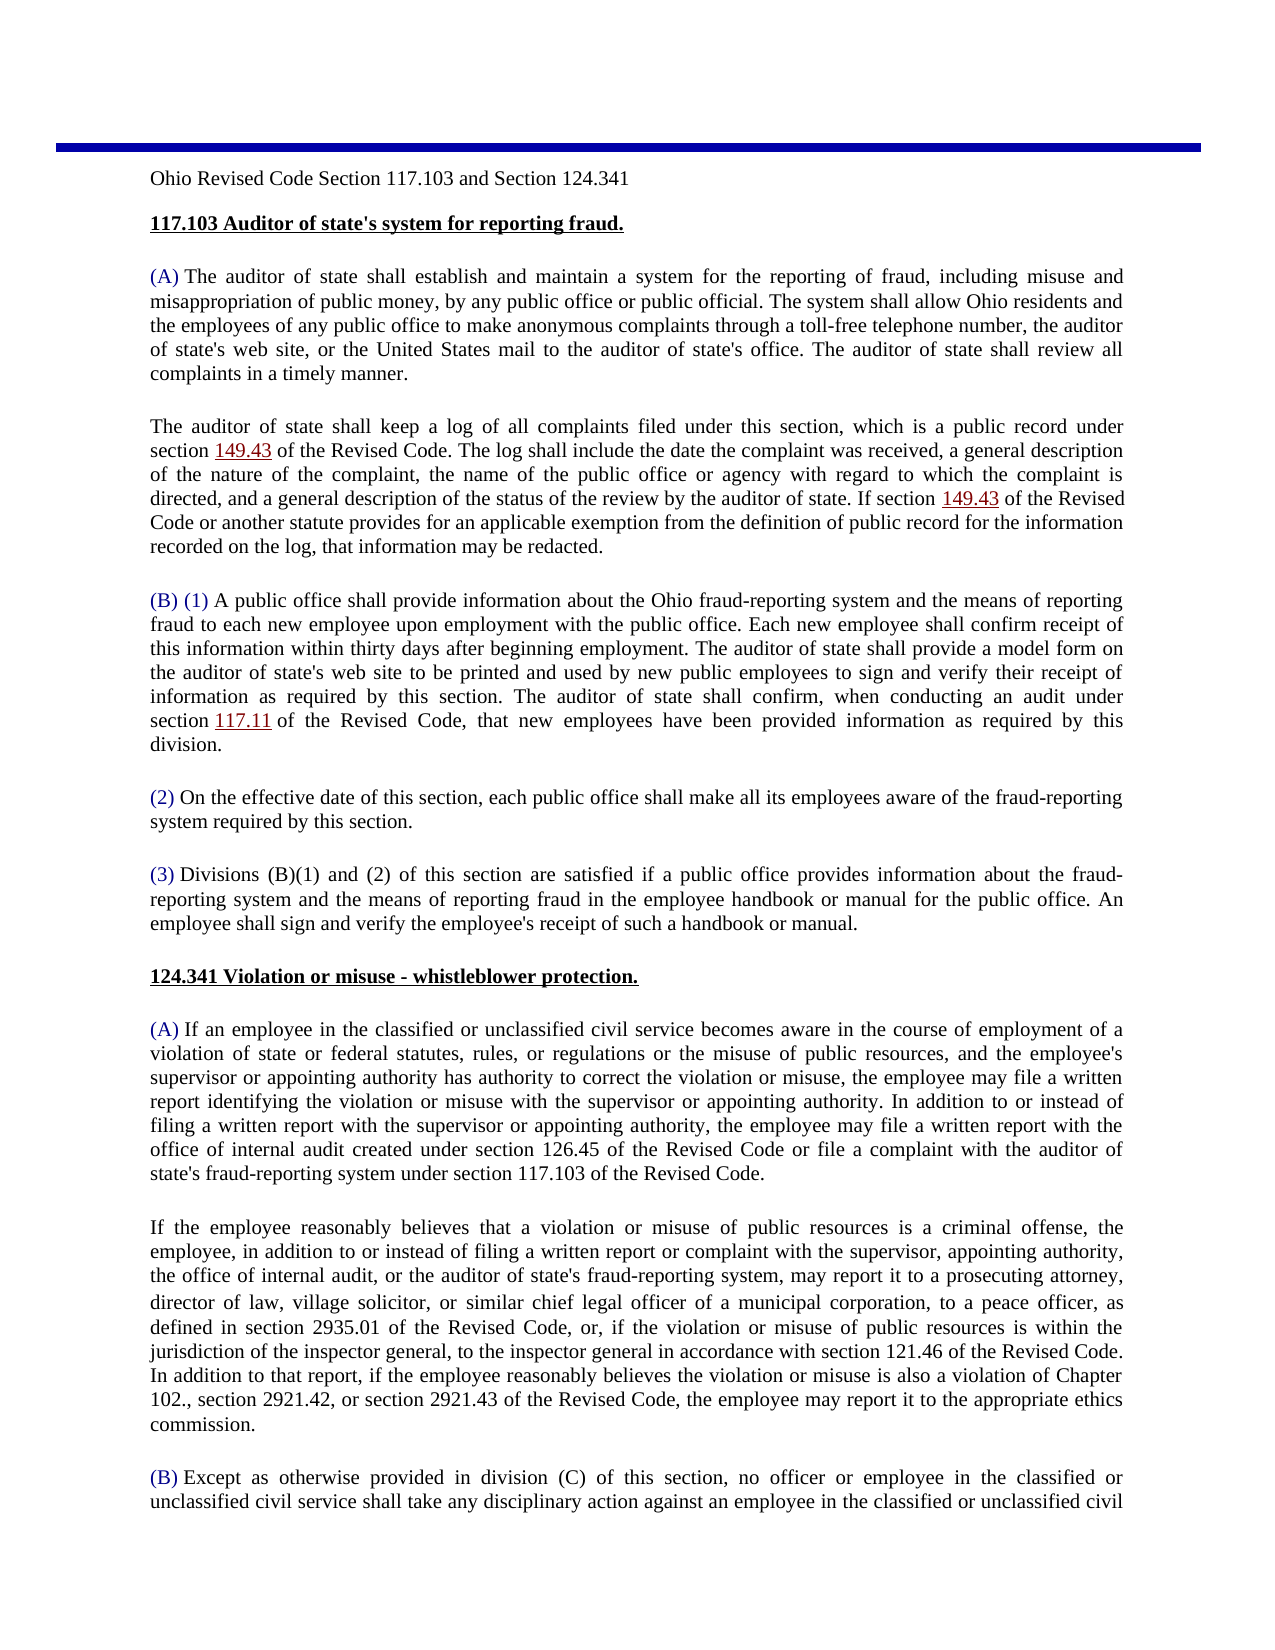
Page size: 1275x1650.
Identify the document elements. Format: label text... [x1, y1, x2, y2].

text (A) The auditor of state shall establish and maintain a system for the reporting of fraud, including misuse and misappropriation of public money, by any public office or public official. The system shall allow residents and the employees of any public office to make anonymous complaints through a toll-free telephone number, the auditor of state's web site, or the mail to the auditor of state's office. The auditor of state shall review all complaints in a timely manner. [150, 264, 1125, 385]
subtitle 117.103 Auditor of state's system for reporting fraud. [150, 211, 1125, 235]
text The auditor of state shall keep a log of all complaints filed under this section, which is a public record under section 149.43 of the Revised Code. The log shall include the date the complaint was received, a general description of the nature of the complaint, the name of the public office or agency with regard to which the complaint is directed, and a general description of the status of the review by the auditor of state. If section 149.43 of the Revised Code or another statute provides for an applicable exemption from the definition of public record for the information recorded on the log, that information may be redacted. [150, 414, 1125, 558]
text (3) Divisions (B)(1) and (2) of this section are satisfied if a public office provides information about the fraud-reporting system and the means of reporting fraud in the employee handbook or manual for the public office. An employee shall sign and verify the employee's receipt of such a handbook or manual. [150, 862, 1125, 934]
text Revised Code Section 117.103 and Section 124.341 [150, 166, 1125, 190]
text If the employee reasonably believes that a violation or misuse of public resources is a criminal offense, the employee, in addition to or instead of filing a written report or complaint with the supervisor, appointing authority, the office of internal audit, or the auditor of state's fraud-reporting system, may report it to a prosecuting attorney, director of law, village solicitor, or similar chief legal officer of a municipal corporation, to a peace officer, as defined in section 2935.01 of the Revised Code, or, if the violation or misuse of public resources is within the jurisdiction of the inspector general, to the inspector general in accordance with section 121.46 of the Revised Code. In addition to that report, if the employee reasonably believes the violation or misuse is also a violation of Chapter 102., section 2921.42, or section 2921.43 of the Revised Code, the employee may report it to the appropriate ethics commission. [150, 1214, 1125, 1436]
text (2) On the effective date of this section, each public office shall make all its employees aware of the fraud-reporting system required by this section. [150, 785, 1125, 833]
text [150, 1465, 1125, 1513]
text (B) (1) A public office shall provide information about the fraud-reporting system and the means of reporting fraud to each new employee upon employment with the public office. Each new employee shall confirm receipt of this information within thirty days after beginning employment. The auditor of state shall provide a model form on the auditor of state's web site to be printed and used by new public employees to sign and verify their receipt of information as required by this section. The auditor of state shall confirm, when conducting an audit under section 117.11 of the Revised Code, that new employees have been provided information as required by this division. [150, 587, 1125, 756]
subtitle 124.341 Violation or misuse - whistleblower protection. [150, 964, 1125, 988]
text (A) If an employee in the classified or unclassified civil service becomes aware in the course of employment of a violation of state or federal statutes, rules, or regulations or the misuse of public resources, and the employee's supervisor or appointing authority has authority to correct the violation or misuse, the employee may file a written report identifying the violation or misuse with the supervisor or appointing authority. In addition to or instead of filing a written report with the supervisor or appointing authority, the employee may file a written report with the office of internal audit created under section 126.45 of the Revised Code or file a complaint with the auditor of state's fraud-reporting system under section 117.103 of the Revised Code. [150, 1017, 1125, 1185]
